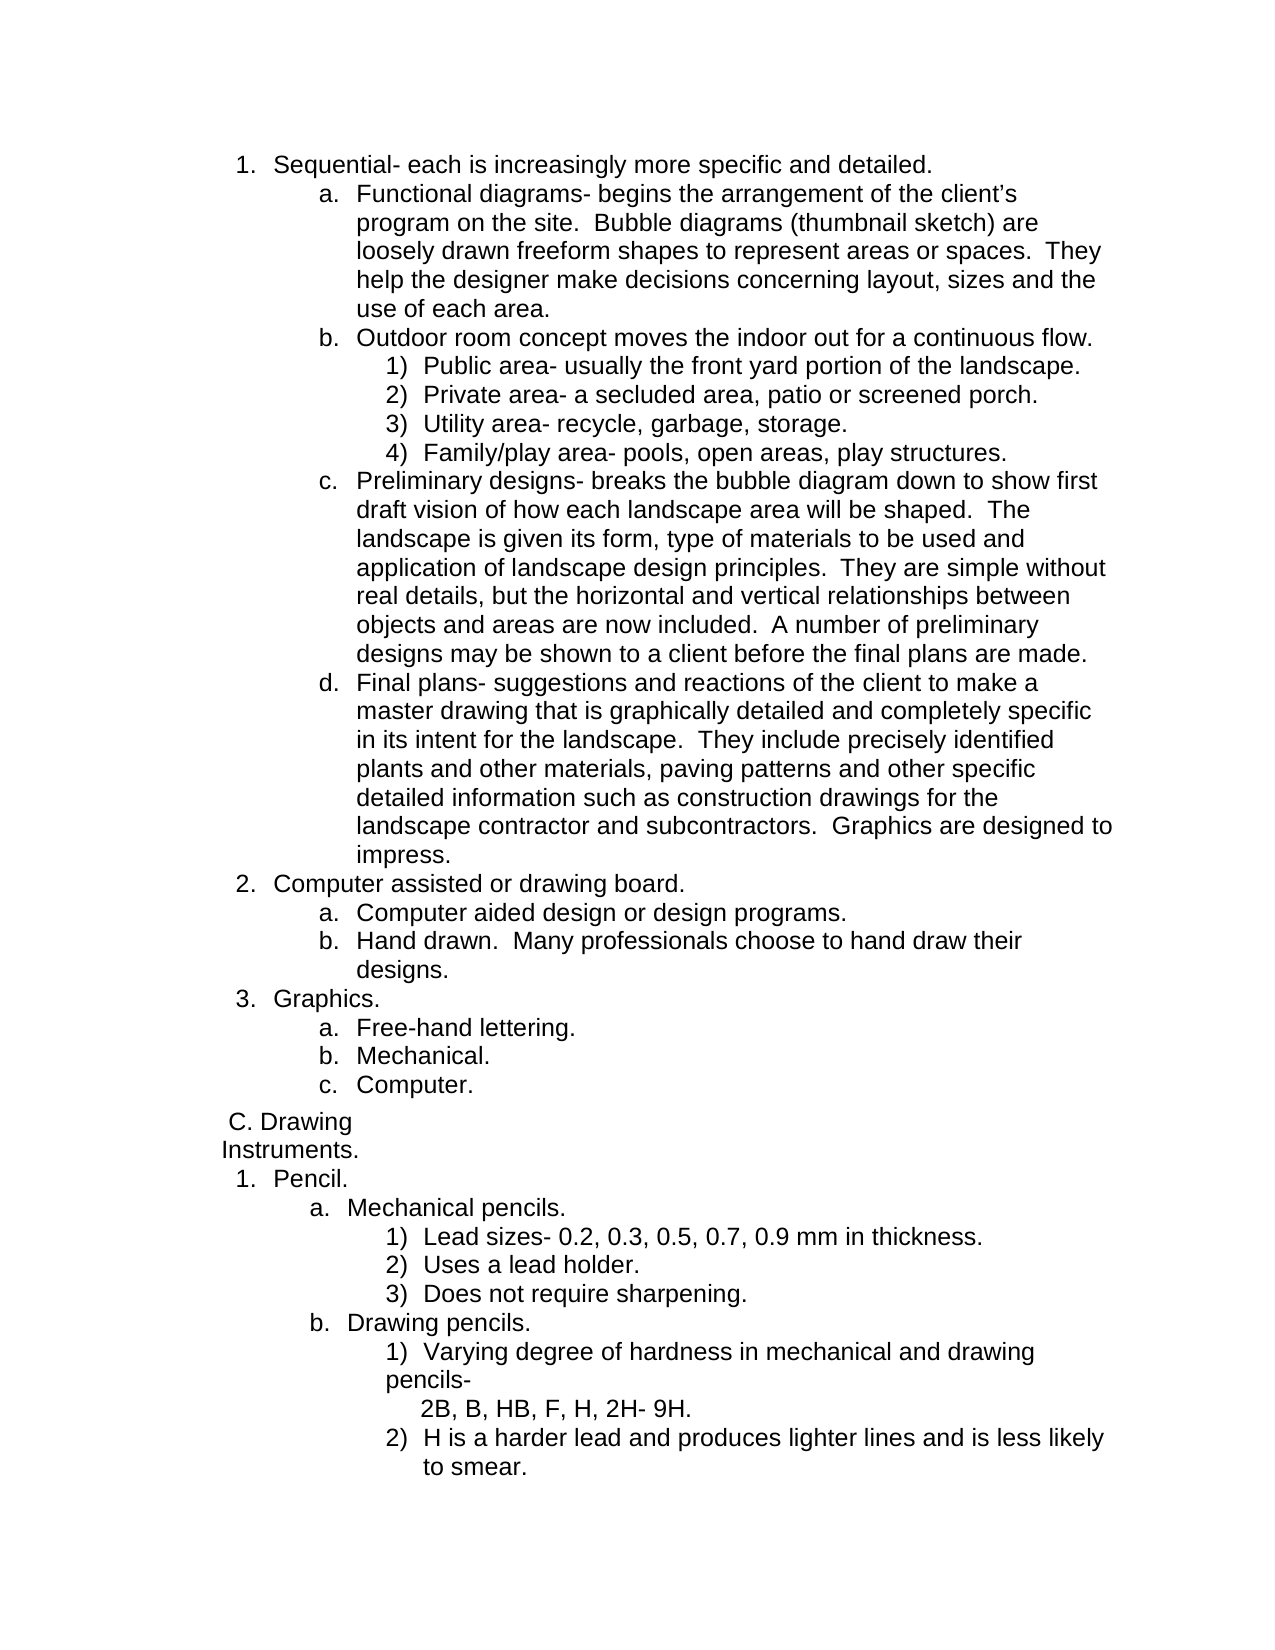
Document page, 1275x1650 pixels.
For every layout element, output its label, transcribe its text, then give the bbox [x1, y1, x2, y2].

list Mechanical. [319, 1041, 1123, 1070]
list Hand drawn. Many professionals choose to hand draw their designs. [319, 926, 1113, 984]
list Functional diagrams- begins the arrangement of the client’s program on the site. Bubble diagrams (thumbnail sketch) are loosely drawn freeform shapes to represent areas or spaces. They help the designer make decisions concerning layout, sizes and the use of each area. [319, 179, 1117, 322]
text 3) Utility area- recycle, garbage, storage. [385, 409, 1125, 437]
text 2) Uses a lead holder. [385, 1250, 1125, 1279]
text 1) Public area- usually the front yard portion of the landscape. [385, 351, 1125, 380]
text 2) H is a harder lead and produces lighter lines and is less likely to smear. [385, 1423, 1117, 1480]
text 1. Sequential- each is increasingly more specific and detailed. [235, 150, 1125, 179]
list Mechanical pencils. [309, 1193, 1125, 1222]
list Final plans- suggestions and reactions of the client to make a master drawing that is graphically detailed and completely specific in its intent for the landscape. They include precisely identified plants and other materials, paving patterns and other specific detailed information such as construction drawings for the landscape contractor and subcontractors. Graphics are designed to impress. [319, 667, 1114, 869]
text 1) Lead sizes- 0.2, 0.3, 0.5, 0.7, 0.9 mm in thickness. [385, 1222, 1125, 1250]
text 1. Pencil. [235, 1164, 1125, 1193]
list Preliminary designs- breaks the bubble diagram down to show first draft vision of how each landscape area will be shaped. The landscape is given its form, type of materials to be used and application of landscape design principles. They are simple without real details, but the horizontal and vertical relationships between objects and areas are now included. A number of preliminary designs may be shown to a client before the final plans are made. [319, 466, 1112, 667]
text 2) Private area- a secluded area, patio or screened porch. [385, 380, 1125, 409]
text 4) Family/play area- pools, open areas, play structures. [385, 437, 1125, 466]
text 1) Varying degree of hardness in mechanical and drawing pencils- [385, 1337, 1125, 1394]
text 3) Does not require sharpening. [310, 1279, 979, 1308]
list Computer. [319, 1070, 1123, 1099]
list Computer aided design or design programs. [319, 897, 1113, 926]
list Outdoor room concept moves the indoor out for a continuous flow. [319, 322, 1125, 351]
text 2B, B, HB, F, H, 2H- 9H. [385, 1394, 1125, 1423]
list Drawing pencils. [309, 1308, 979, 1337]
text C. Drawing Instruments. [156, 1107, 424, 1164]
text 2. Computer assisted or drawing board. [235, 869, 1125, 897]
list Free-hand lettering. [319, 1012, 1123, 1041]
text 3. Graphics. [235, 984, 1125, 1012]
